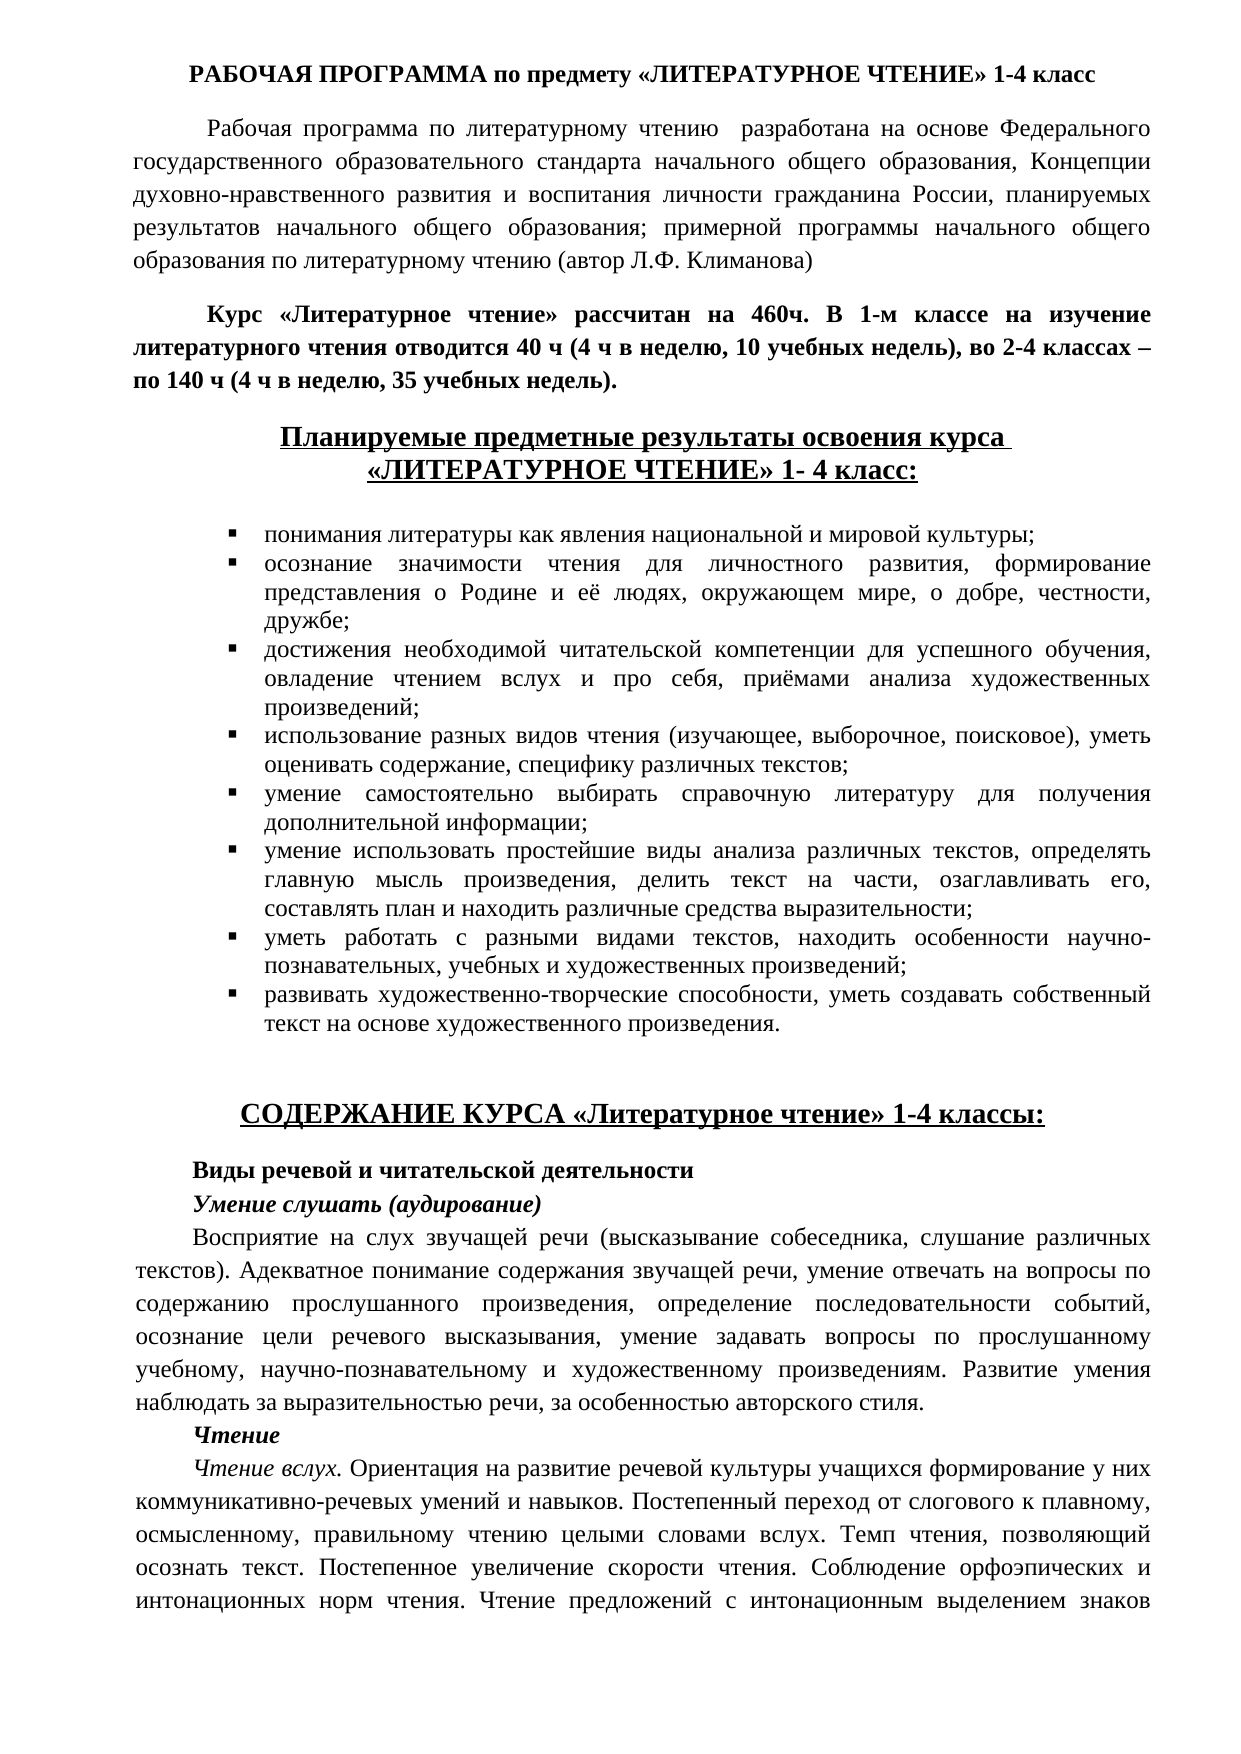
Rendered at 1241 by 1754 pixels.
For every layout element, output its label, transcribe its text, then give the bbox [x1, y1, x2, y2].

text Виды речевой и читательской деятельности [135, 1156, 1152, 1184]
list умение самостоятельно выбирать справочную литературу для получения дополнительной информации; [227, 778, 1152, 836]
text «ЛИТЕРАТУРНОЕ ЧТЕНИЕ» 1- 4 класс: [133, 452, 1152, 486]
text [135, 1453, 1152, 1614]
text Курс «Литературное чтение» рассчитан на 460ч. В 1-м классе на изучение литературного чтения отводится 40 ч (4 ч в неделю, 10 учебных недель), во 2-4 классах – по 140 ч (4 ч в неделю, 35 учебных недель). [133, 299, 1152, 394]
text Планируемые предметные результаты освоения курса [133, 419, 1152, 452]
text РАБОЧАЯ ПРОГРАММА по предмету «ЛИТЕРАТУРНОЕ ЧТЕНИЕ» 1-4 класс [133, 59, 1152, 88]
list умение использовать простейшие виды анализа различных текстов, определять главную мысль произведения, делить текст на части, озаглавливать его, составлять план и находить различные средства выразительности; [227, 836, 1152, 922]
list использование разных видов чтения (изучающее, выборочное, поисковое), уметь оценивать содержание, специфику различных текстов; [227, 721, 1152, 778]
list уметь работать с разными видами текстов, находить особенности научно-познавательных, учебных и художественных произведений; [227, 922, 1152, 979]
text Умение слушать (аудирование) [135, 1189, 1152, 1217]
text Чтение [135, 1420, 1152, 1448]
list достижения необходимой читательской компетенции для успешного обучения, овладение чтением вслух и про себя, приёмами анализа художественных произведений; [227, 634, 1152, 721]
list осознание значимости чтения для личностного развития, формирование представления о Родине и её людях, окружающем мире, о добре, честности, дружбе; [227, 548, 1152, 634]
list развивать художественно-творческие способности, уметь создавать собственный текст на основе художественного произведения. [227, 979, 1152, 1037]
text СОДЕРЖАНИЕ КУРСА «Литературное чтение» 1-4 классы: [133, 1096, 1152, 1130]
text Восприятие на слух звучащей речи (высказывание собеседника, слушание различных текстов). Адекватное понимание содержания звучащей речи, умение отвечать на вопросы по содержанию прослушанного произведения, определение последовательности событий, осознание цели речевого высказывания, умение задавать вопросы по прослушанному учебному, научно-познавательному и художественному произведениям. Развитие умения наблюдать за выразительностью речи, за особенностью авторского стиля. [135, 1222, 1152, 1416]
text Рабочая программа по литературному чтению разработана на основе Федерального государственного образовательного стандарта начального общего образования, Концепции духовно-нравственного развития и воспитания личности гражданина России, планируемых результатов начального общего образования; примерной программы начального общего образования по литературному чтению (автор Л.Ф. Климанова) [133, 113, 1152, 274]
list понимания литературы как явления национальной и мировой культуры; [227, 519, 1152, 548]
